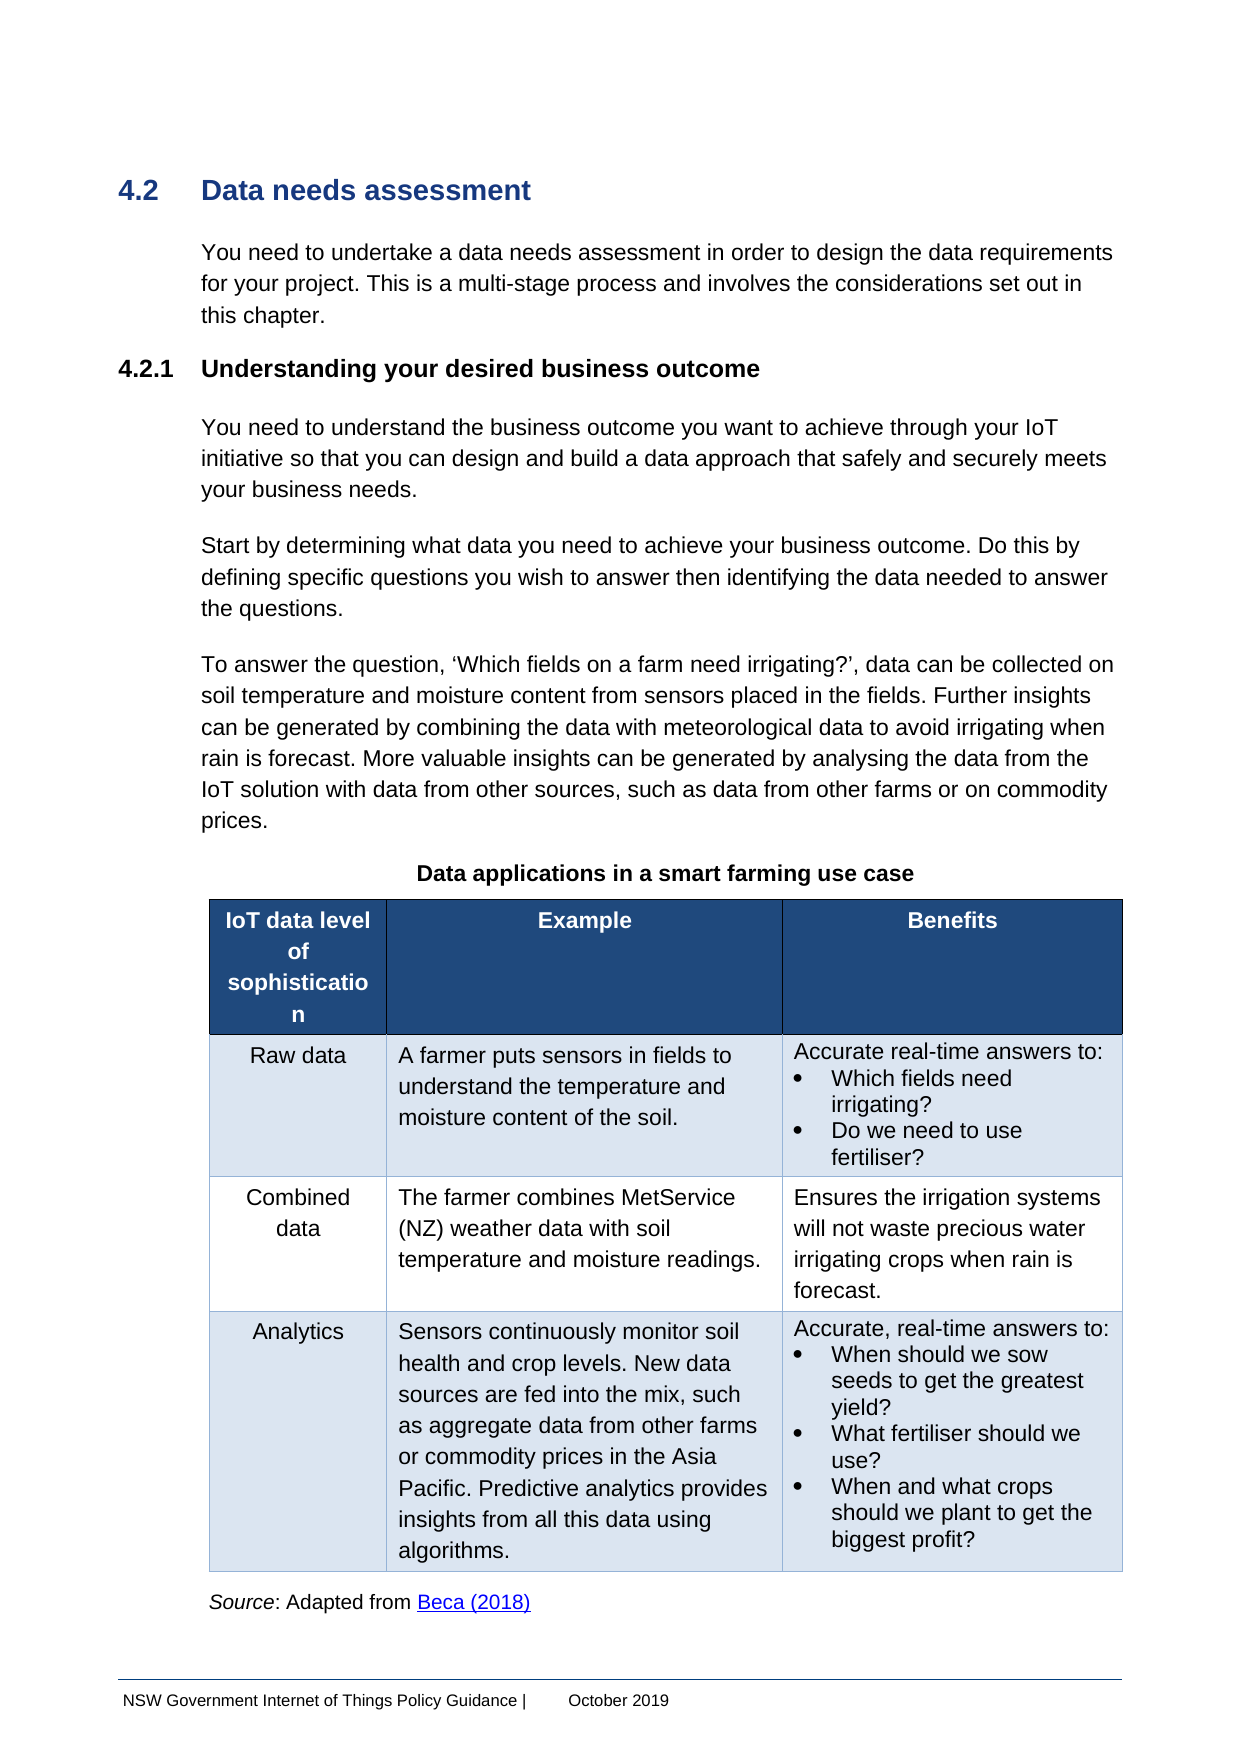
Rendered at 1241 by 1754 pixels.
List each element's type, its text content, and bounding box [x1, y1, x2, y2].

table_cell Raw data [210, 1035, 386, 1176]
table_cell The farmer combines MetService (NZ) weather data with soil temperature and moisture readings. [387, 1177, 782, 1311]
table_cell Combined data [210, 1177, 386, 1311]
table_cell Ensures the irrigation systems will not waste precious water irrigating crops when rain is forecast. [783, 1177, 1122, 1311]
table_cell Analytics [210, 1312, 386, 1571]
table_cell Accurate real-time answers to: Which fields need irrigating? Do we need to use fertiliser? [783, 1035, 1122, 1176]
text Data applications in a smart farming use case [208, 860, 1122, 886]
text You need to undertake a data needs assessment in order to design the data requirements for your project. This is a multi-stage process and involves the considerations set out in this chapter. [201, 236, 1122, 329]
text Start by determining what data you need to achieve your business outcome. Do this by defining specific questions you wish to answer then identifying the data needed to answer the questions. [201, 529, 1122, 622]
subtitle Understanding your desired business outcome [118, 354, 1122, 383]
text You need to understand the business outcome you want to achieve through your IoT initiative so that you can design and build a data approach that safely and securely meets your business needs. [201, 410, 1122, 504]
table_header Example [387, 900, 782, 1034]
table_cell Accurate, real-time answers to: When should we sow seeds to get the greatest yield? What fertiliser should we use? When and what crops should we plant to get the biggest profit? [783, 1312, 1122, 1571]
subtitle Data needs assessment [118, 173, 1122, 206]
table_cell Sensors continuously monitor soil health and crop levels. New data sources are fed into the mix, such as aggregate data from other farms or commodity prices in the Asia Pacific. Predictive analytics provides insights from all this data using algorithms. [387, 1312, 782, 1571]
table_cell A farmer puts sensors in fields to understand the temperature and moisture content of the soil. [387, 1035, 782, 1176]
table_header Benefits [783, 900, 1122, 1034]
text To answer the question, ‘Which fields on a farm need irrigating?’, data can be collected on soil temperature and moisture content from sensors placed in the fields. Further insights can be generated by combining the data with meteorological data to avoid irrigating when rain is forecast. More valuable insights can be generated by analysing the data from the IoT solution with data from other sources, such as data from other farms or on commodity prices. [201, 647, 1122, 835]
table_header IoT data level of sophistication [210, 900, 386, 1034]
text Source: Adapted from Beca (2018) [208, 1584, 1122, 1616]
